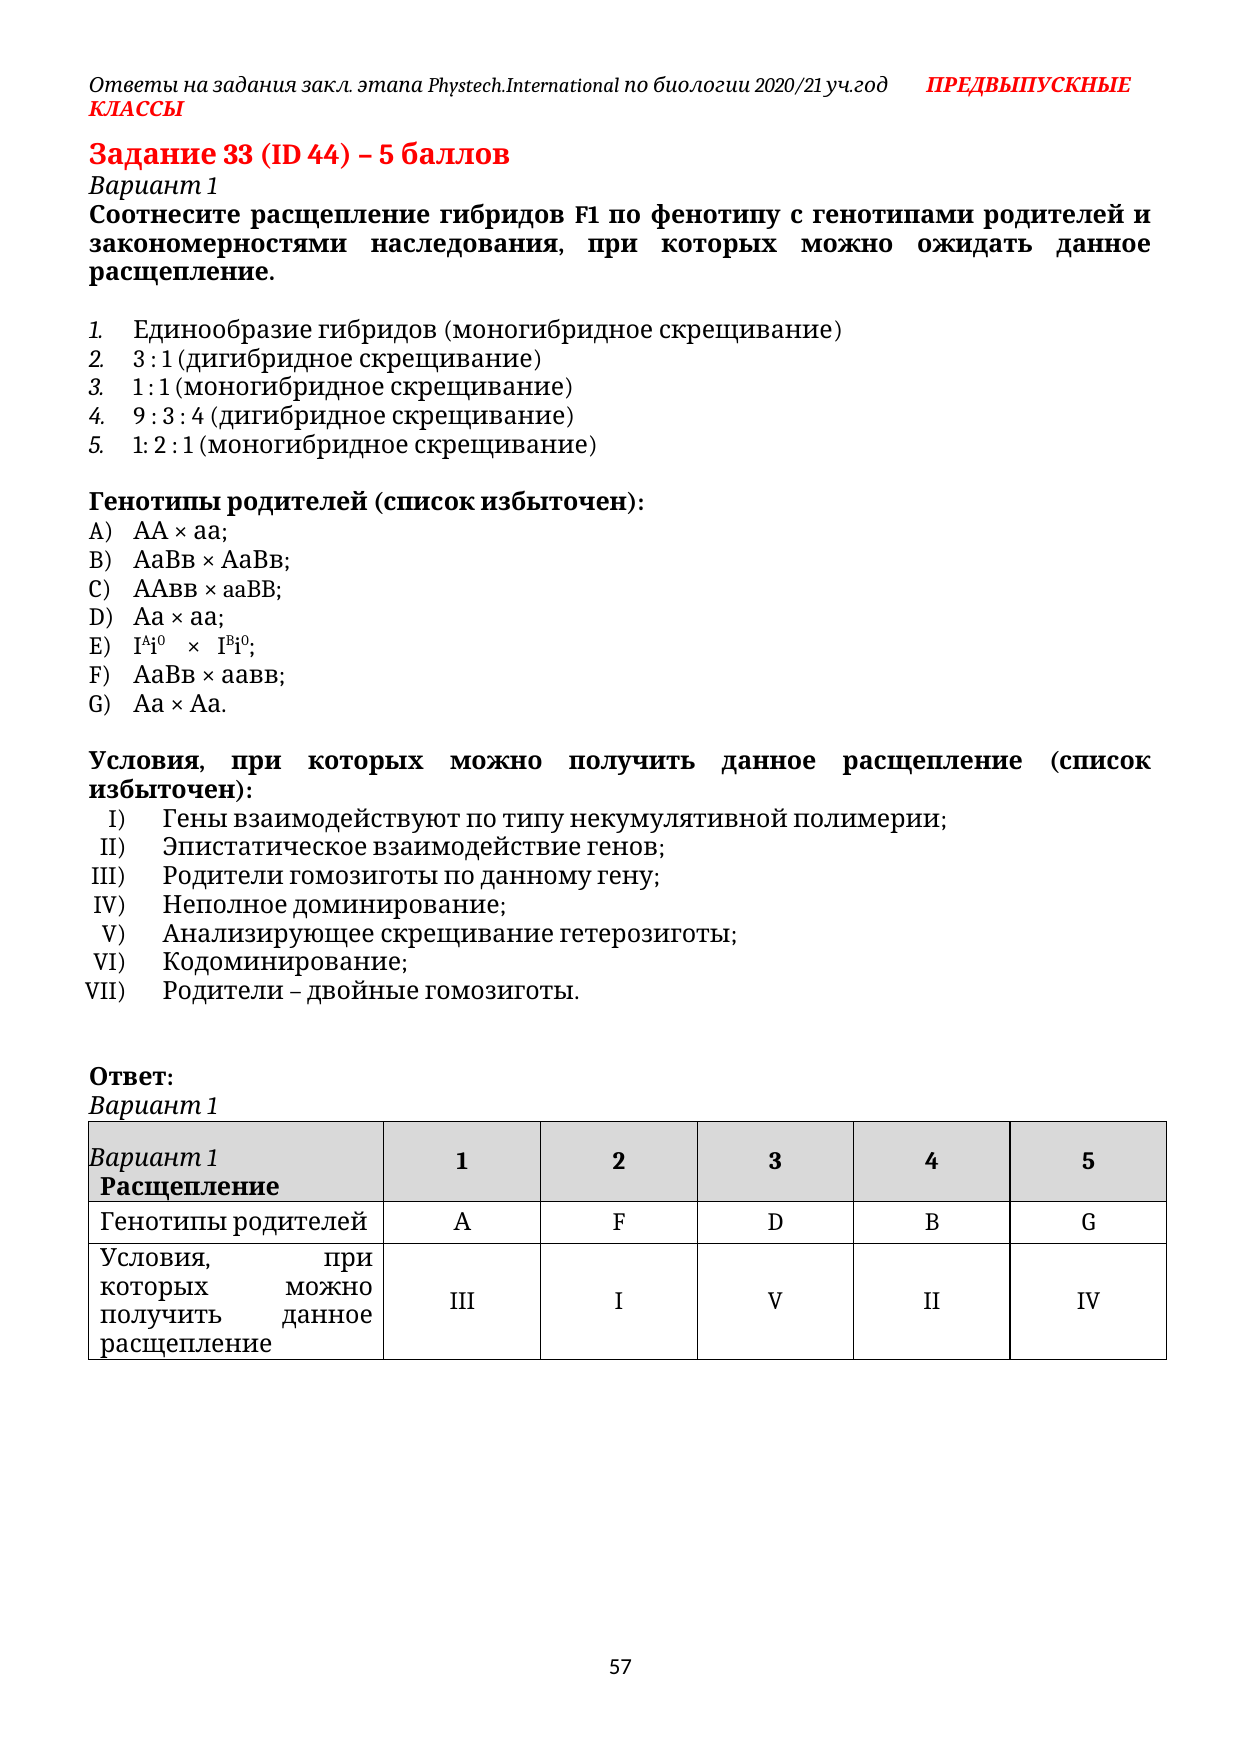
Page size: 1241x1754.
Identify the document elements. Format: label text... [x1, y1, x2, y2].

text Вариант 1 [89, 1144, 219, 1172]
table_cell Генотипы родителей [89, 1202, 383, 1243]
table_cell I [541, 1244, 697, 1359]
table_cell III [384, 1244, 540, 1359]
list АаВв × аавв; [89, 661, 1152, 689]
list Эпистатическое взаимодействие генов; [126, 833, 1152, 862]
table_cell II [854, 1244, 1009, 1359]
list Аа × аа; [89, 603, 1152, 632]
text Соотнесите расщепление гибридов F1 по фенотипу с генотипами родителей и закономерностями наследования, при которых можно ожидать данное расщепление. [89, 201, 1152, 287]
table_cell B [854, 1202, 1009, 1243]
text Генотипы родителей (список избыточен): [89, 488, 1152, 517]
list Родители – двойные гомозиготы. [126, 977, 1152, 1006]
text Условия, при которых можно получить данное расщепление (список избыточен): [89, 747, 1152, 804]
list 3 : 1 (дигибридное скрещивание) [89, 344, 1152, 373]
table_header 3 [698, 1122, 853, 1201]
table_header 2 [541, 1122, 697, 1201]
list IAi0 × IBi0; [89, 632, 1152, 661]
table_header 5 [1011, 1122, 1166, 1201]
list Единообразие гибридов (моногибридное скрещивание) [89, 316, 1152, 344]
table_header 4 [854, 1122, 1009, 1201]
list Родители гомозиготы по данному гену; [126, 862, 1152, 891]
list 1: 2 : 1 (моногибридное скрещивание) [89, 431, 1152, 459]
table_cell G [1011, 1202, 1166, 1243]
list Гены взаимодействуют по типу некумулятивной полимерии; [126, 804, 1152, 833]
table_header 1 [384, 1122, 540, 1201]
text Задание 33 (ID 44) – 5 баллов [89, 138, 1152, 172]
list 9 : 3 : 4 (дигибридное скрещивание) [89, 402, 1152, 431]
list Неполное доминирование; [126, 891, 1152, 919]
table_header Расщепление [89, 1122, 383, 1201]
table_cell F [541, 1202, 697, 1243]
list Аа × Аа. [89, 689, 1152, 718]
list Кодоминирование; [126, 948, 1152, 977]
list АаВв × АаВв; [89, 546, 1152, 574]
text Ответ: [89, 1063, 1152, 1092]
table_cell IV [1011, 1244, 1166, 1359]
list АА × аа; [89, 517, 1152, 546]
list 1 : 1 (моногибридное скрещивание) [89, 373, 1152, 402]
table_cell А [384, 1202, 540, 1243]
text Вариант 1 [89, 1092, 1152, 1121]
table_cell D [698, 1202, 853, 1243]
table_cell Условия, при которых можно получить данное расщепление [89, 1244, 383, 1359]
list ААвв × aaBB; [89, 574, 1152, 603]
table_cell V [698, 1244, 853, 1359]
list Анализирующее скрещивание гетерозиготы; [126, 919, 1152, 948]
text Вариант 1 [89, 172, 1152, 201]
